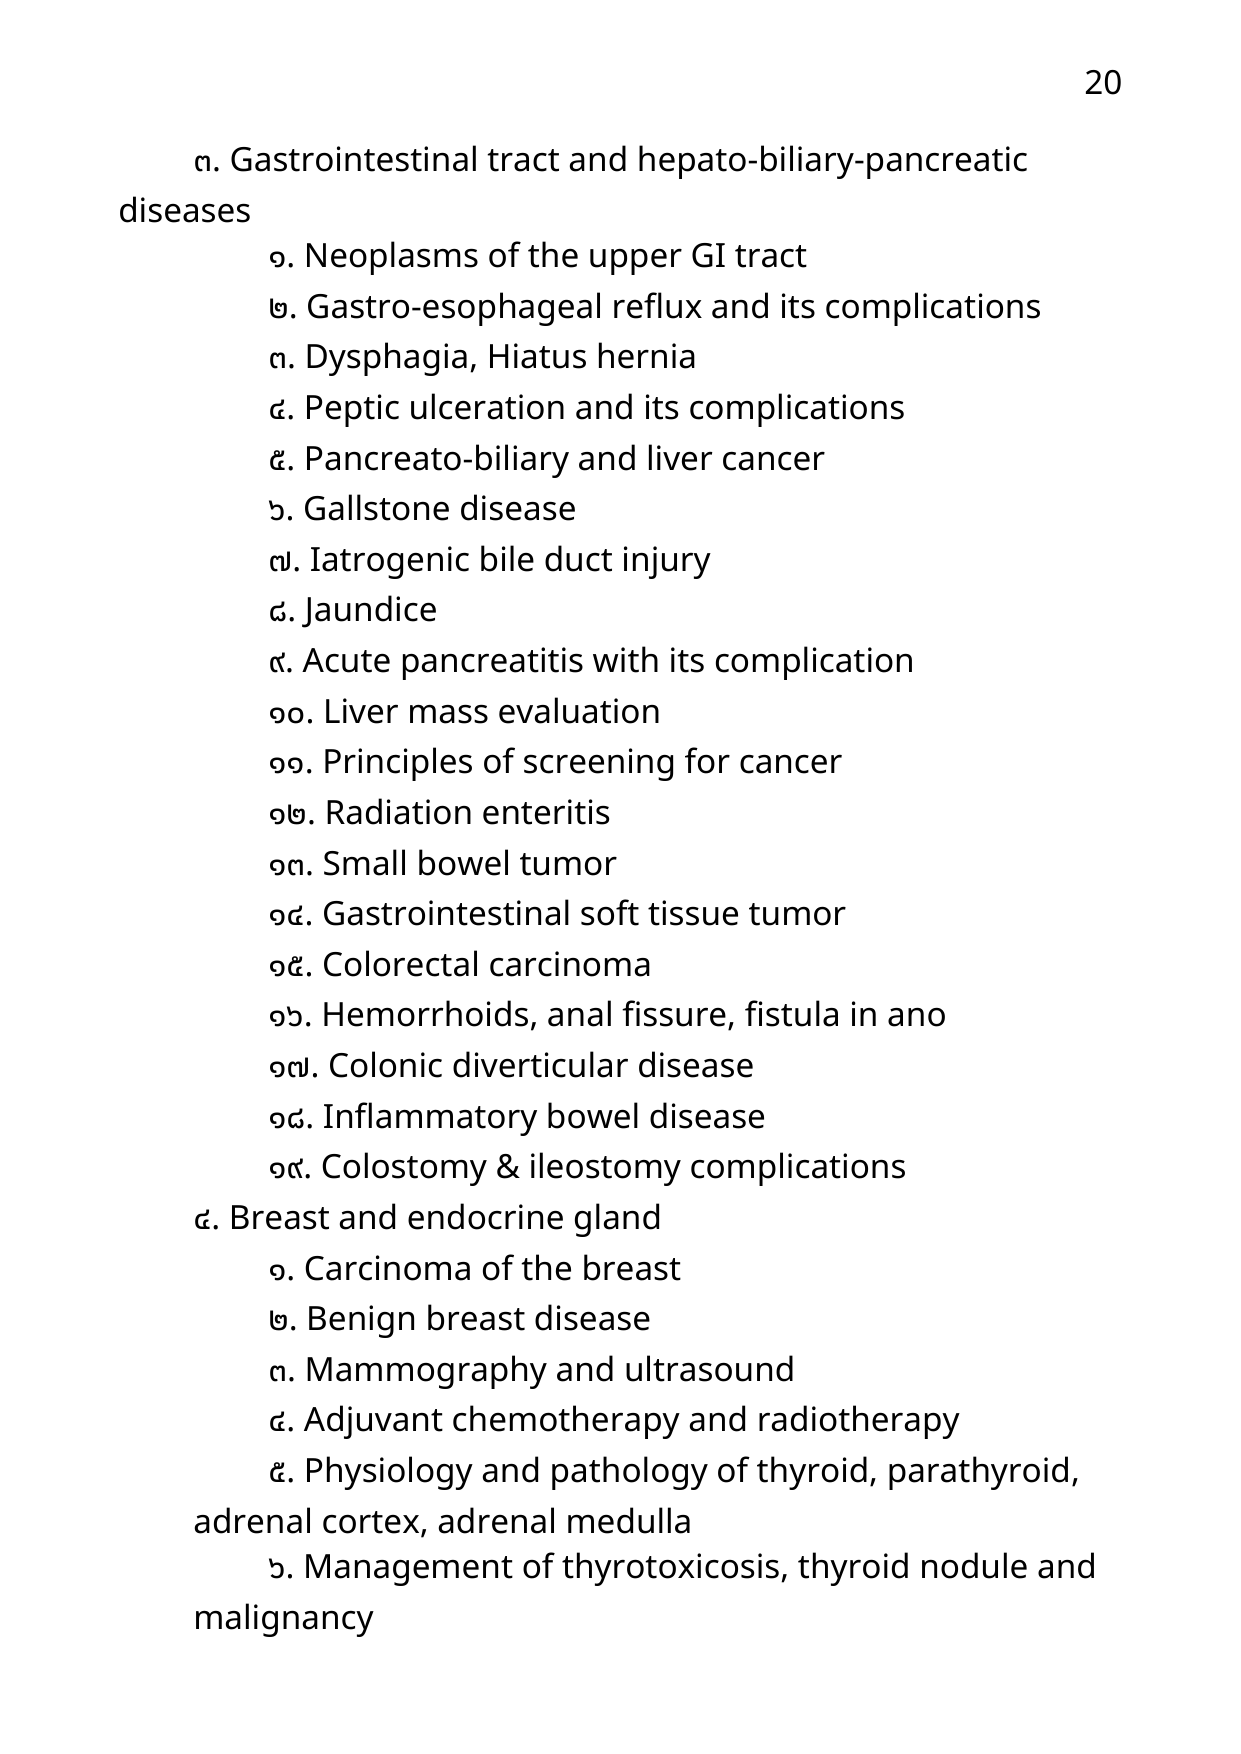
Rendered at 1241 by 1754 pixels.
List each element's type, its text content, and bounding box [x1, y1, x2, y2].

text ๔. Peptic ulceration and its complications [193, 384, 1122, 434]
text ๖. Gallstone disease [193, 485, 1122, 536]
text ๑๙. Colostomy & ileostomy complications [193, 1143, 1122, 1194]
text ๑๐. Liver mass evaluation [193, 687, 1122, 738]
text ๑๗. Colonic diverticular disease [193, 1042, 1122, 1092]
text ๑๓. Small bowel tumor [193, 839, 1122, 890]
text ๕. Pancreato-biliary and liver cancer [193, 434, 1122, 485]
text ๙. Acute pancreatitis with its complication [193, 637, 1122, 687]
text ๗. Iatrogenic bile duct injury [193, 536, 1122, 586]
text ๓. Mammography and ultrasound [193, 1346, 1122, 1396]
text ๖. Management of thyrotoxicosis, thyroid nodule and malignancy [193, 1543, 1122, 1639]
text ๑๑. Principles of screening for cancer [193, 738, 1122, 789]
text ๑. Carcinoma of the breast [193, 1244, 1122, 1295]
text ๑๒. Radiation enteritis [193, 789, 1122, 839]
text ๒. Benign breast disease [193, 1295, 1122, 1346]
text ๔. Breast and endocrine gland [118, 1194, 1122, 1244]
text ๓. Gastrointestinal tract and hepato-biliary-pancreatic diseases [118, 136, 1122, 232]
text ๑๕. Colorectal carcinoma [193, 941, 1122, 991]
text ๑. Neoplasms of the upper GI tract [193, 232, 1122, 282]
text ๑๘. Inflammatory bowel disease [193, 1092, 1122, 1143]
text ๓. Dysphagia, Hiatus hernia [193, 333, 1122, 384]
text ๔. Adjuvant chemotherapy and radiotherapy [193, 1396, 1122, 1447]
text ๑๖. Hemorrhoids, anal fissure, fistula in ano [193, 991, 1122, 1042]
text ๘. Jaundice [193, 586, 1122, 637]
text ๑๔. Gastrointestinal soft tissue tumor [193, 890, 1122, 941]
text ๕. Physiology and pathology of thyroid, parathyroid, adrenal cortex, adrenal medulla [193, 1447, 1137, 1543]
text ๒. Gastro-esophageal reflux and its complications [193, 282, 1122, 333]
